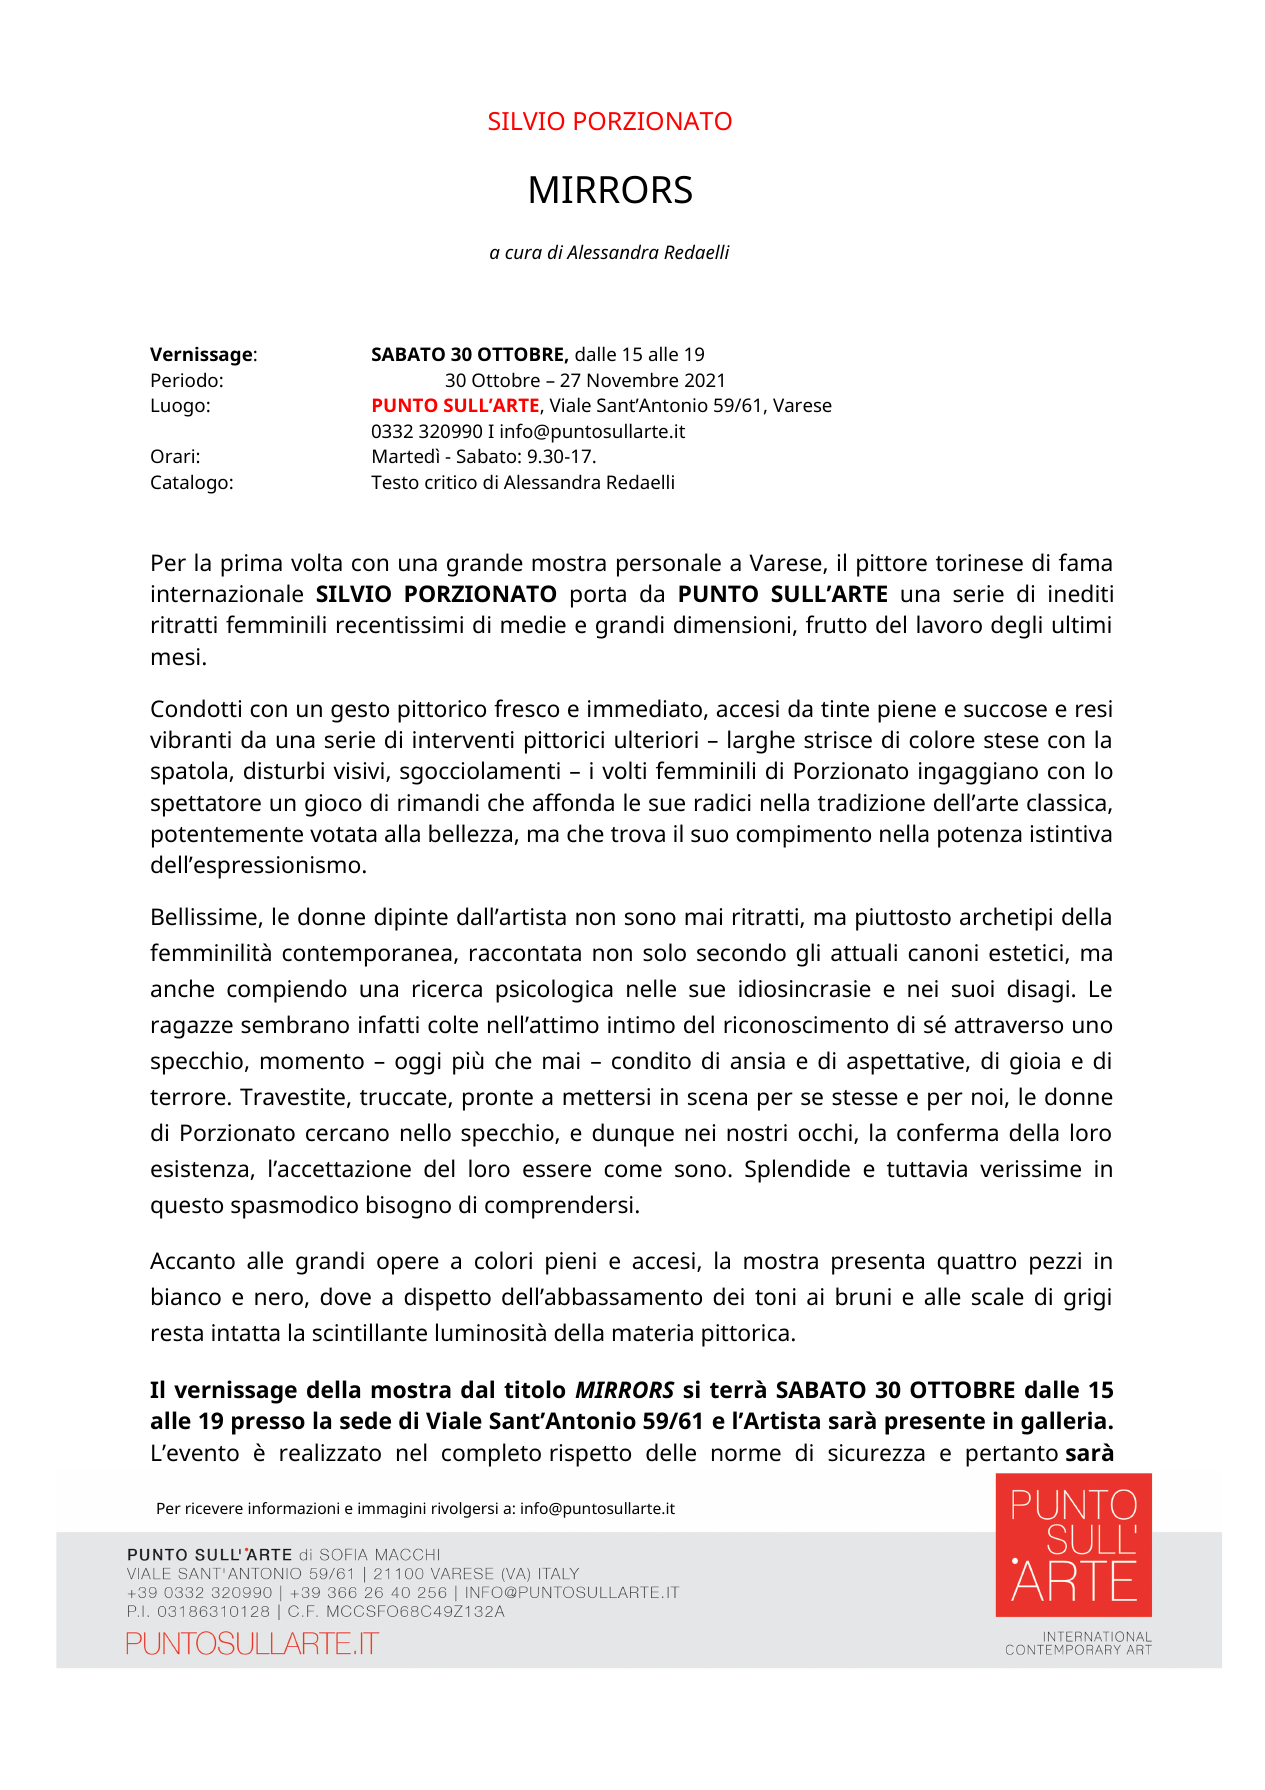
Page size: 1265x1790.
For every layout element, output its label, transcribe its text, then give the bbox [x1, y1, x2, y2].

text Condotti con un gesto pittorico fresco e immediato, accesi da tinte piene e succose e resi vibranti da una serie di interventi pittorici ulteriori – larghe strisce di colore stese con la spatola, disturbi visivi, sgocciolamenti – i volti femminili di Porzionato ingaggiano con lo spettatore un gioco di rimandi che affonda le sue radici nella tradizione dell’arte classica, potentemente votata alla bellezza, ma che trova il suo compimento nella potenza istintiva dell’espressionismo. [150, 693, 1114, 880]
text Bellissime, le donne dipinte dall’artista non sono mai ritratti, ma piuttosto archetipi della femminilità contemporanea, raccontata non solo secondo gli attuali canoni estetici, ma anche compiendo una ricerca psicologica nelle sue idiosincrasie e nei suoi disagi. Le ragazze sembrano infatti colte nell’attimo intimo del riconoscimento di sé attraverso uno specchio, momento – oggi più che mai – condito di ansia e di aspettative, di gioia e di terrore. Travestite, truccate, pronte a mettersi in scena per se stesse e per noi, le donne di Porzionato cercano nello specchio, e dunque nei nostri occhi, la conferma della loro esistenza, l’accettazione del loro essere come sono. Splendide e tuttavia verissime in questo spasmodico bisogno di comprendersi. [150, 901, 1114, 1220]
text SILVIO PORZIONATO [150, 103, 1070, 137]
picture [56, 1470, 1223, 1670]
text Orari: Martedì - Sabato: 9.30-17. [150, 444, 1070, 469]
text Per la prima volta con una grande mostra personale a Varese, il pittore torinese di fama internazionale SILVIO PORZIONATO porta da PUNTO SULL’ARTE una serie di inediti ritratti femminili recentissimi di medie e grandi dimensioni, frutto del lavoro degli ultimi mesi. [150, 547, 1114, 672]
text Luogo: PUNTO SULL’ARTE, Viale Sant’Antonio 59/61, Varese [150, 393, 1115, 418]
text Catalogo: Testo critico di Alessandra Redaelli [150, 469, 1070, 495]
text Vernissage: SABATO 30 OTTOBRE, dalle 15 alle 19 [150, 342, 1070, 367]
text 0332 320990 I info@puntosullarte.it [297, 418, 1115, 444]
text Periodo: 30 Ottobre – 27 Novembre 2021 [150, 367, 1070, 393]
text Accanto alle grandi opere a colori pieni e accesi, la mostra presenta quattro pezzi in bianco e nero, dove a dispetto dell’abbassamento dei toni ai bruni e alle scale di grigi resta intatta la scintillante luminosità della materia pittorica. [150, 1245, 1114, 1348]
text a cura di Alessandra Redaelli [150, 239, 1070, 265]
text MIRRORS [150, 163, 1070, 214]
